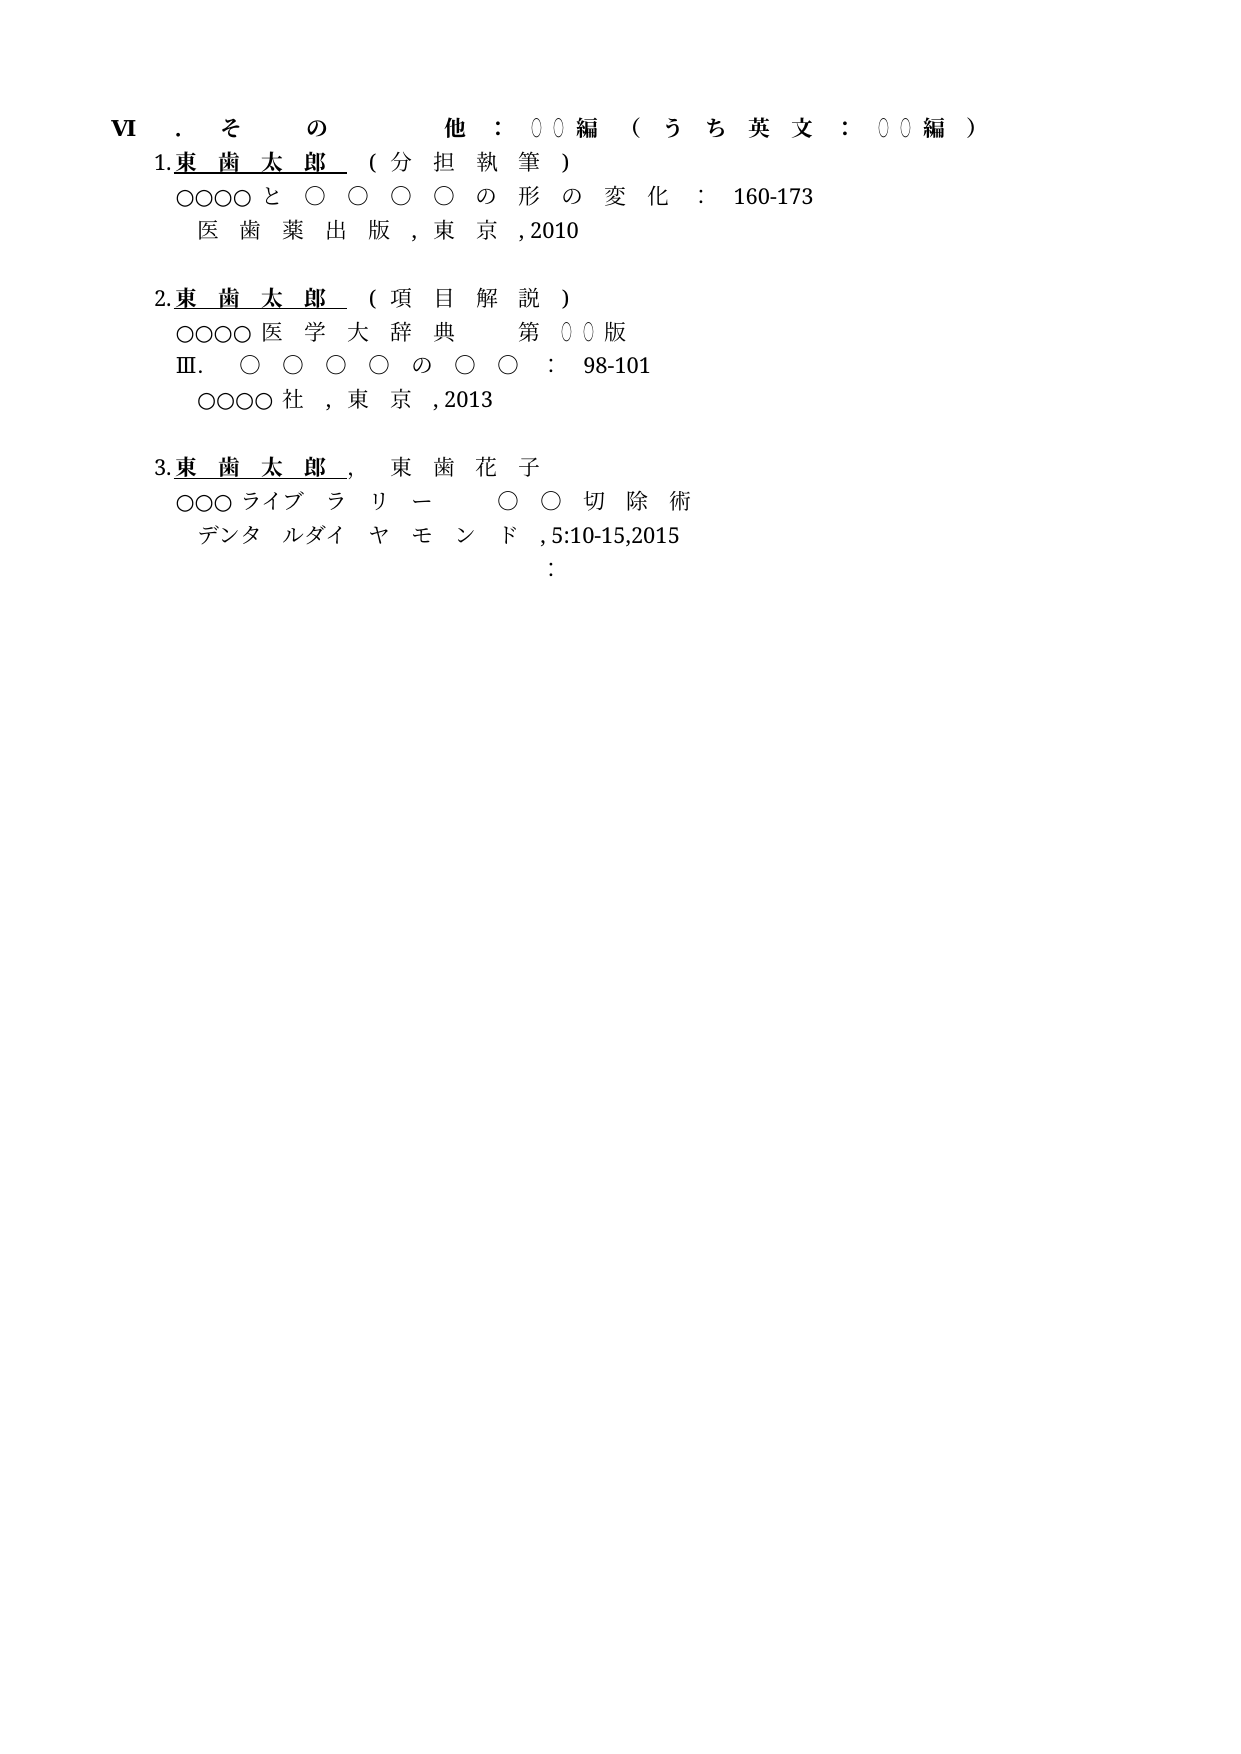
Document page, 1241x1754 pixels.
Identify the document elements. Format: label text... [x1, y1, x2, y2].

list 東歯太郎 (項目解説) [136, 280, 1141, 314]
text ○○○○社, 東京, 2013 [161, 382, 1141, 416]
text デンタルダイヤモンド, 5:10-15,2015 [161, 517, 1141, 551]
list 東歯太郎 (分担執筆) [136, 144, 1141, 178]
text ○○○ライブラリー ○○切除術 [161, 483, 1141, 517]
text ： [111, 551, 1141, 585]
text ○○○○医学大辞典 第○○版 [161, 314, 1141, 348]
text 医歯薬出版, 東京, 2010 [161, 212, 1141, 246]
list 東歯太郎，東歯花子 [136, 449, 1141, 483]
text ○○○○と○○○○の形の変化：160-173 [161, 178, 1141, 212]
text Ⅵ．その他：○○編（うち英文：○○編） [111, 110, 1141, 144]
text Ⅲ．○○○○の○○：98-101 [161, 348, 1141, 382]
